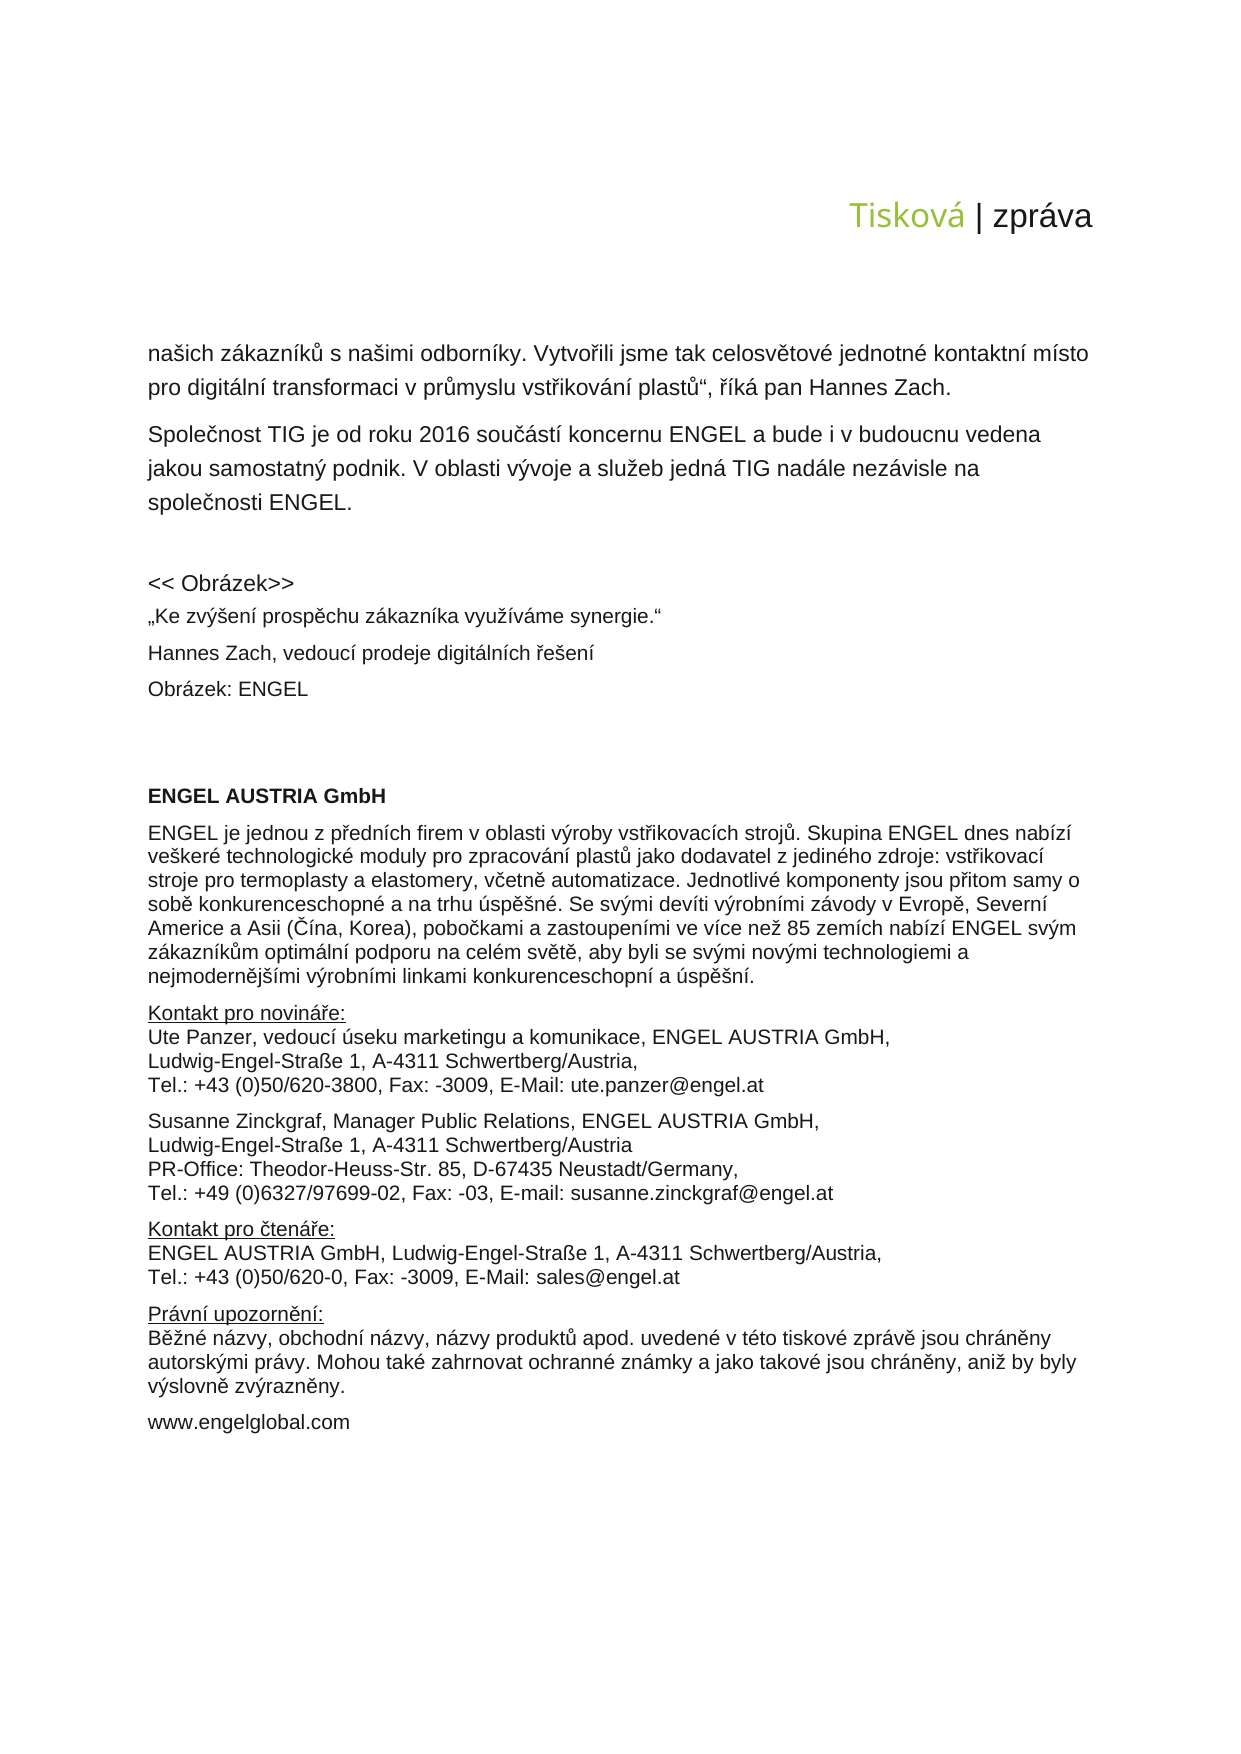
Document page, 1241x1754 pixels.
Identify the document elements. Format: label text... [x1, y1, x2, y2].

text Společnost TIG je od roku 2016 součástí koncernu ENGEL a bude i v budoucnu vedena jakou samostatný podnik. V oblasti vývoje a služeb jedná TIG nadále nezávisle na společnosti ENGEL. [148, 421, 1092, 515]
text << Obrázek>> [148, 570, 1092, 596]
text Hannes Zach, vedoucí prodeje digitálních řešení [148, 640, 1092, 664]
text Obrázek: ENGEL [148, 677, 1092, 701]
text ENGEL je jednou z předních firem v oblasti výroby vstřikovacích strojů. Skupina ENGEL dnes nabízí veškeré technologické moduly pro zpracování plastů jako dodavatel z jediného zdroje: vstřikovací stroje pro termoplasty a elastomery, včetně automatizace. Jednotlivé komponenty jsou přitom samy o sobě konkurenceschopné a na trhu úspěšné. Se svými devíti výrobními závody v Evropě, Severní Americe a Asii (Čína, Korea), pobočkami a zastoupeními ve více než 85 zemích nabízí ENGEL svým zákazníkům optimální podporu na celém světě, aby byli se svými novými technologiemi a nejmodernějšími výrobními linkami konkurenceschopní a úspěšní. [148, 820, 1092, 988]
text „Ke zvýšení prospěchu zákazníka využíváme synergie.“ [148, 604, 1092, 628]
text Právní upozornění: Běžné názvy, obchodní názvy, názvy produktů apod. uvedené v této tiskové zprávě jsou chráněny autorskými právy. Mohou také zahrnovat ochranné známky a jako takové jsou chráněny, aniž by byly výslovně zvýrazněny. [148, 1302, 1092, 1397]
text ENGEL AUSTRIA GmbH [148, 784, 1092, 808]
text www.engelglobal.com [148, 1410, 1092, 1434]
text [148, 340, 1092, 400]
text Kontakt pro čtenáře: ENGEL AUSTRIA GmbH, Ludwig-Engel-Straße 1, A-4311 Schwertberg/Austria, Tel.: +43 (0)50/620-0, Fax: -3009, E-Mail: sales@engel.at [148, 1217, 1092, 1289]
text Susanne Zinckgraf, Manager Public Relations, ENGEL AUSTRIA GmbH, Ludwig-Engel-Straße 1, A-4311 Schwertberg/Austria PR-Office: Theodor-Heuss-Str. 85, D-67435 Neustadt/Germany, Tel.: +49 (0)6327/97699-02, Fax: -03, E-mail: susanne.zinckgraf@engel.at [148, 1109, 1092, 1205]
text Kontakt pro novináře: Ute Panzer, vedoucí úseku marketingu a komunikace, ENGEL AUSTRIA GmbH, Ludwig-Engel-Straße 1, A-4311 Schwertberg/Austria, Tel.: +43 (0)50/620-3800, Fax: -3009, E-Mail: ute.panzer@engel.at [148, 1001, 1092, 1096]
